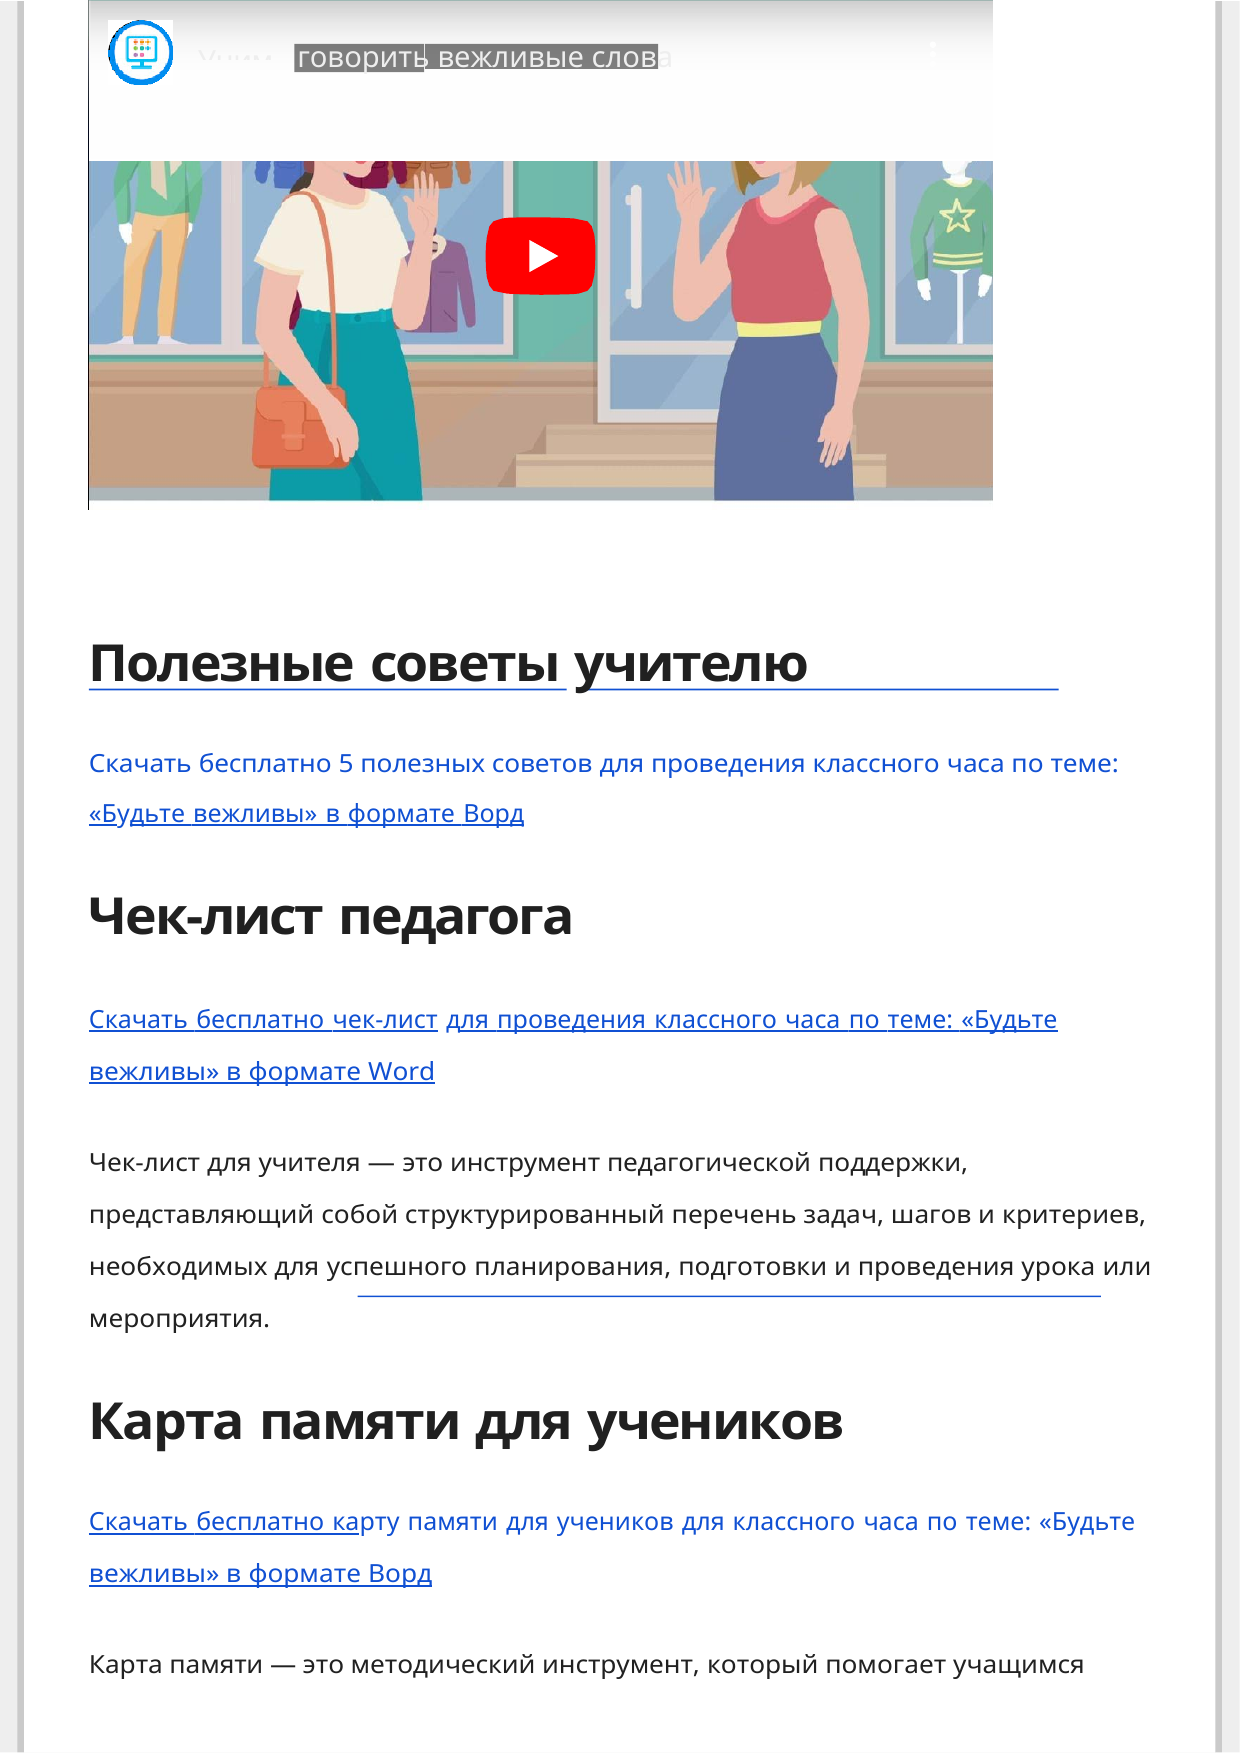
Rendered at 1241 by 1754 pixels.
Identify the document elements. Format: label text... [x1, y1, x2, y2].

text говорить вежливые слова [297, 36, 1240, 76]
text Скачать бесплатно карту памяти для учеников для классного часа по теме: «Будьте вежливы» в формате Ворд [89, 1504, 1178, 1590]
picture [88, 0, 993, 510]
text Скачать бесплатно 5 полезных советов для проведения классного часа по теме: [89, 746, 1240, 780]
text «Будьте вежливы» в формате Ворд [89, 796, 1240, 829]
subtitle Чек-лист педагога [89, 880, 1240, 949]
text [89, 1647, 1178, 1681]
subtitle Полезные советы учителю [89, 627, 1240, 696]
text Скачать бесплатно чек-лист для проведения классного часа по теме: «Будьте вежливы» в формате Word [89, 1001, 1118, 1087]
subtitle Карта памяти для учеников [89, 1385, 1240, 1454]
text Чек-лист для учителя — это инструмент педагогической поддержки, представляющий собой структурированный перечень задач, шагов и критериев, необходимых для успешного планирования, подготовки и проведения урока или мероприятия. [89, 1144, 1178, 1334]
